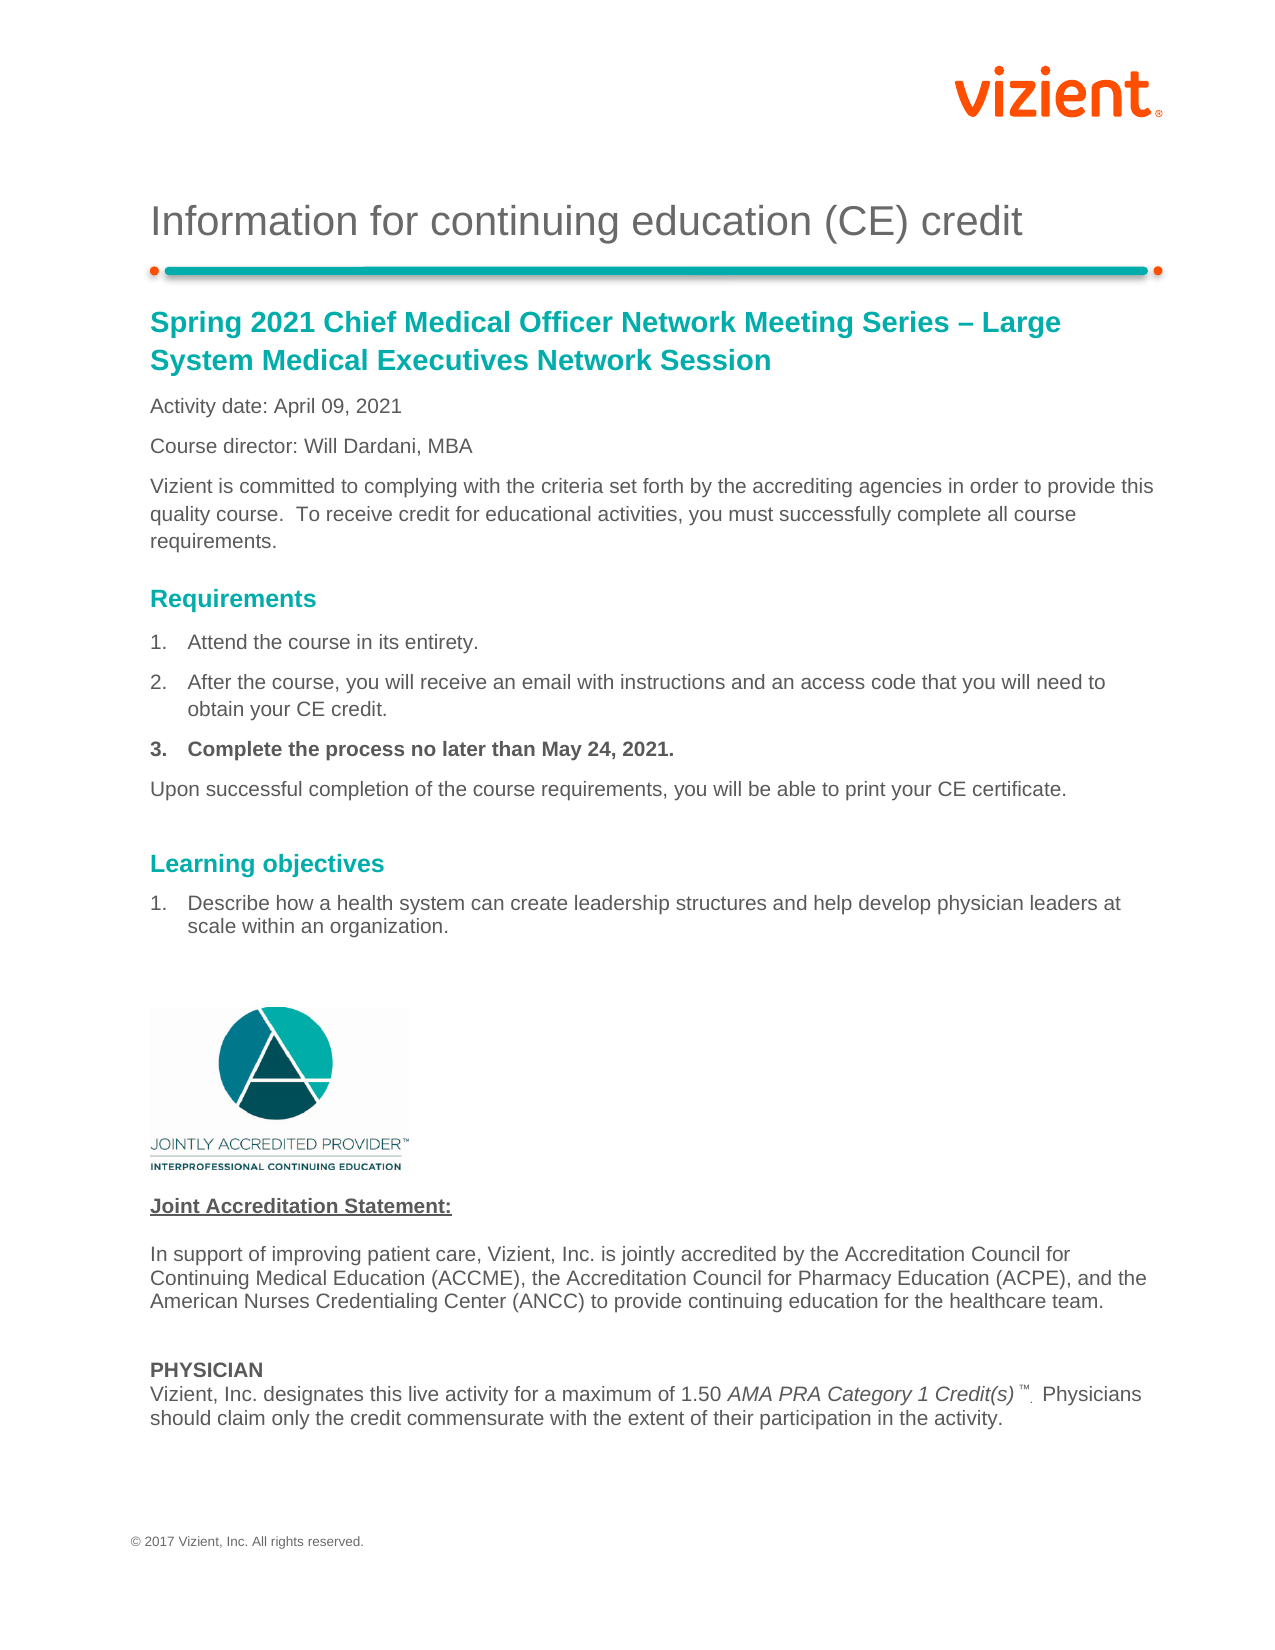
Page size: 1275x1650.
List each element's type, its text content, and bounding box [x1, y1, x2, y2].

text In support of improving patient care, Vizient, Inc. is jointly accredited by the Accreditation Council for Continuing Medical Education (ACCME), the Accreditation Council for Pharmacy Education (ACPE), and the American Nurses Credentialing Center (ANCC) to provide continuing education for the healthcare team. [150, 1241, 1162, 1313]
text Activity date: April 09, 2021 [150, 394, 1162, 418]
subtitle PHYSICIAN [150, 1358, 1162, 1382]
picture [150, 1007, 409, 1170]
text Joint Accreditation Statement: [150, 1193, 1162, 1217]
list Complete the process no later than May 24, 2021. [150, 737, 1162, 761]
text Requirements [150, 584, 1162, 613]
text Spring 2021 Chief Medical Officer Network Meeting Series – Large System Medical Executives Network Session [150, 280, 1162, 377]
text Course director: Will Dardani, MBA [150, 434, 1162, 458]
list After the course, you will receive an email with instructions and an access code that you will need to obtain your CE credit. [150, 670, 1162, 721]
text Learning objectives [150, 849, 1162, 878]
list Describe how a health system can create leadership structures and help develop physician leaders at scale within an organization. [150, 890, 1162, 938]
text Upon successful completion of the course requirements, you will be able to print your CE certificate. [150, 777, 1162, 801]
list Attend the course in its entirety. [150, 630, 1162, 654]
text Vizient, Inc. designates this live activity for a maximum of 1.50 AMA PRA Category 1 Credit(s) ™. Physicians should claim only the credit commensurate with the extent of their participation in the activity. [150, 1382, 1162, 1430]
text Information for continuing education (CE) credit [150, 196, 1162, 244]
text Vizient is committed to complying with the criteria set forth by the accrediting agencies in order to provide this quality course. To receive credit for educational activities, you must successfully complete all course requirements. [150, 474, 1162, 553]
